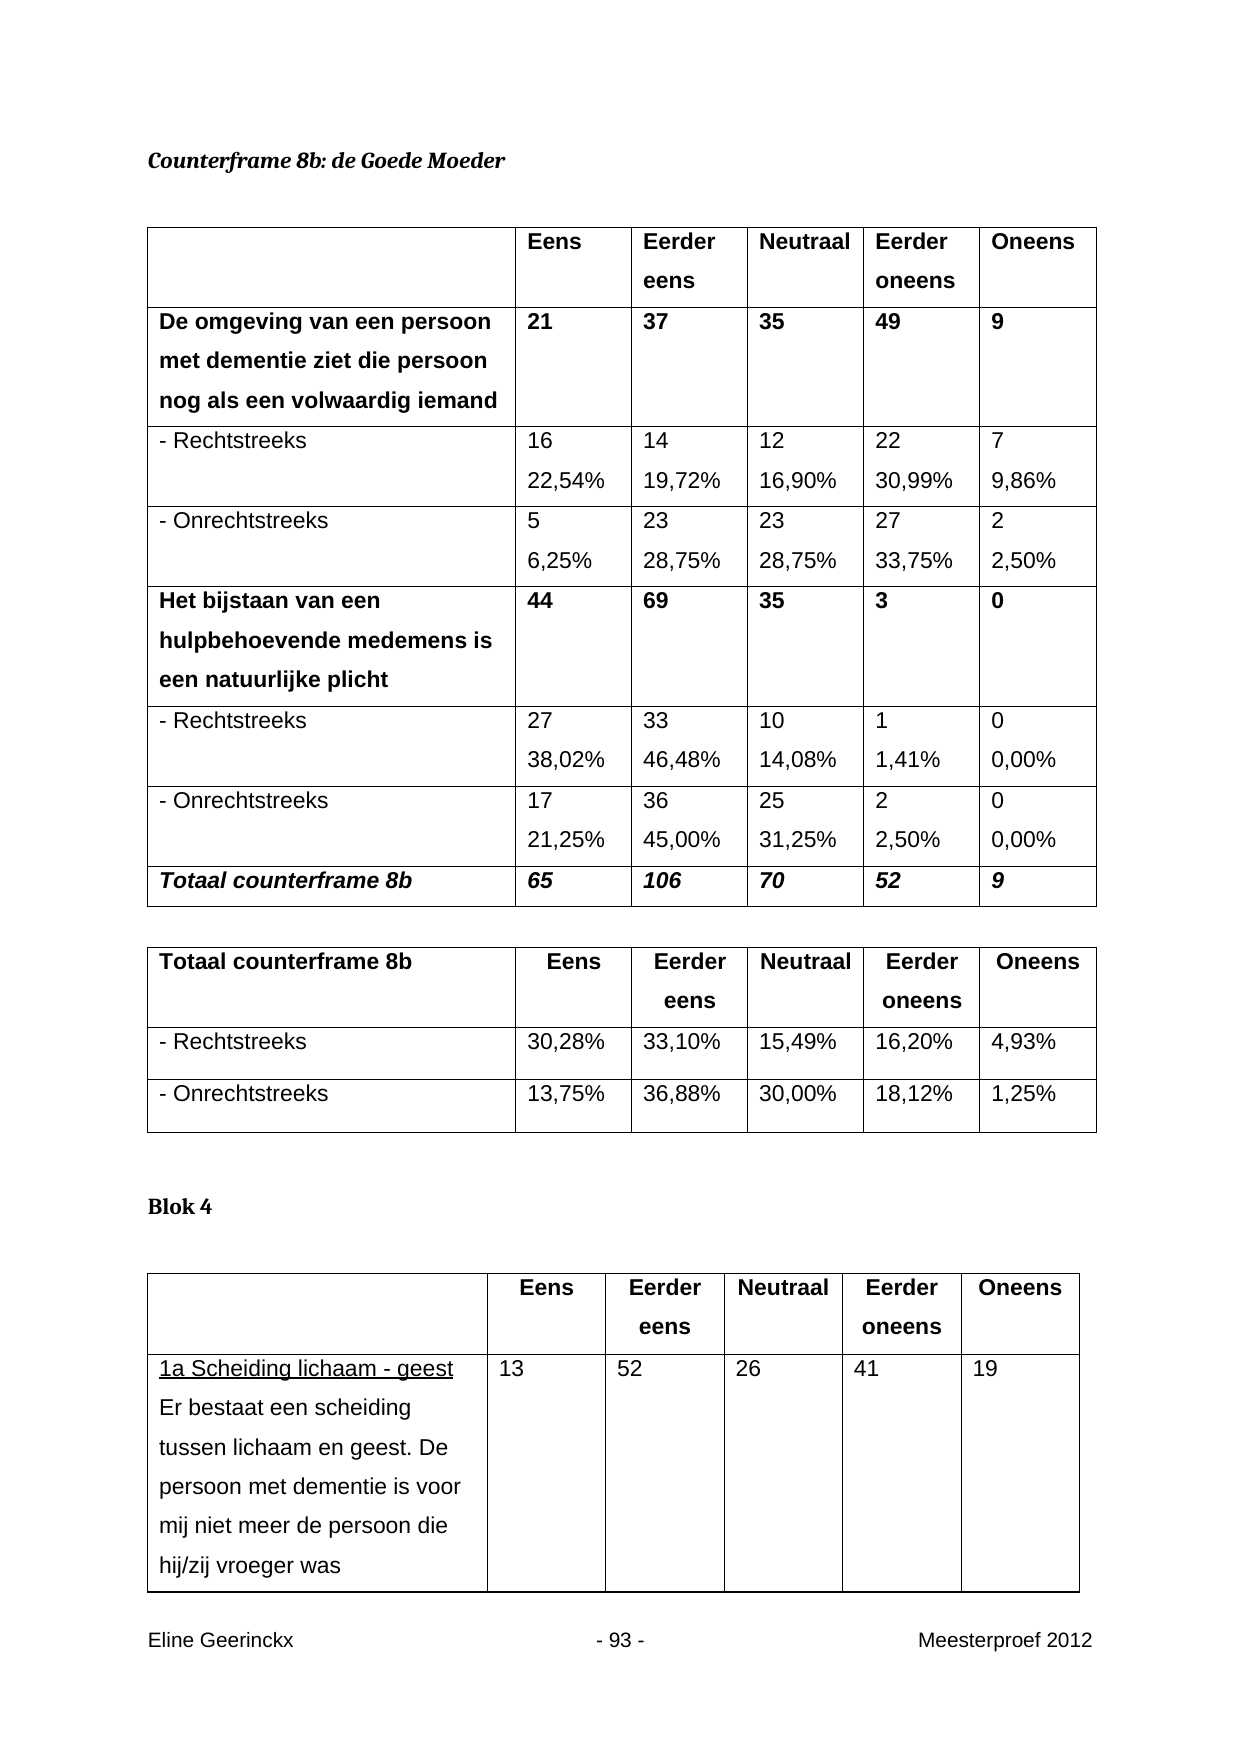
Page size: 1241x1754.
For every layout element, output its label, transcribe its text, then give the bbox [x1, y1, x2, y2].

table_header Neutraal [748, 228, 863, 307]
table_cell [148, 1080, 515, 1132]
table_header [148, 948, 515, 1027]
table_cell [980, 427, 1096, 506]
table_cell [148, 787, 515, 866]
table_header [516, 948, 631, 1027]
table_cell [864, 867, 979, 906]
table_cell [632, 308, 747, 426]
table_header Eerder oneens [864, 228, 979, 307]
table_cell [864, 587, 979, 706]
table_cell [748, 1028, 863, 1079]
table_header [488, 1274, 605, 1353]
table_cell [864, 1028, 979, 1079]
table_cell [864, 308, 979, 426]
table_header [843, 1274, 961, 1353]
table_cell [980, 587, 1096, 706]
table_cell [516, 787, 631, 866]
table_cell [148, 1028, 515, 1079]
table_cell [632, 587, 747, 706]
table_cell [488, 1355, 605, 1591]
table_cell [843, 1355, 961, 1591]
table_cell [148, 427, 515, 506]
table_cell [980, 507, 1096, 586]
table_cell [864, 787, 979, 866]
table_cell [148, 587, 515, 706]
table_header Eens [516, 228, 631, 307]
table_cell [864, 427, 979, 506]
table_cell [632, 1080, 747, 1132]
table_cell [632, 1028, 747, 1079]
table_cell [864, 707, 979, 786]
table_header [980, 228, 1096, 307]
subtitle Counterframe 8b: de Goede Moeder [148, 148, 1093, 174]
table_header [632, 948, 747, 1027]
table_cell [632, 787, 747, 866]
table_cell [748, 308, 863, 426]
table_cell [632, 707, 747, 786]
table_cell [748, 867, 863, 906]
subtitle Blok 4 [148, 1193, 1093, 1220]
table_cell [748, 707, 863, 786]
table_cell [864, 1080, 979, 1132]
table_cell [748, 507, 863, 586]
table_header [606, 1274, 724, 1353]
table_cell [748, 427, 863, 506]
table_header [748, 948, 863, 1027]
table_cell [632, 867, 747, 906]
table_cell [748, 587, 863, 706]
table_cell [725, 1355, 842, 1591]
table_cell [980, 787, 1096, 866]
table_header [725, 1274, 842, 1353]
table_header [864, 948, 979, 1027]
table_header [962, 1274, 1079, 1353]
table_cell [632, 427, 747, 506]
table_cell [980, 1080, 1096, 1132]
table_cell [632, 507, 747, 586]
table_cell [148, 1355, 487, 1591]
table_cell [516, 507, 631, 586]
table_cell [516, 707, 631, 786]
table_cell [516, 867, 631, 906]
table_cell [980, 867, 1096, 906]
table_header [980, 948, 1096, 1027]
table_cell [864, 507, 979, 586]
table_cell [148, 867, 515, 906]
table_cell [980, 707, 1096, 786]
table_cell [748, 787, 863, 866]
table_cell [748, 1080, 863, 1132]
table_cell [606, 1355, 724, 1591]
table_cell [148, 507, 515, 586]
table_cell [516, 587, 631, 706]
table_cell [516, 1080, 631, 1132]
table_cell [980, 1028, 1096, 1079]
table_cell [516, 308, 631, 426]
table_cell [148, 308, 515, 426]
table_header Eerder eens [632, 228, 747, 307]
table_header [148, 228, 515, 307]
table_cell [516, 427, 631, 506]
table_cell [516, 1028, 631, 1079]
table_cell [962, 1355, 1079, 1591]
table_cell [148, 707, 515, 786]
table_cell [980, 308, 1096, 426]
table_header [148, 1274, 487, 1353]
